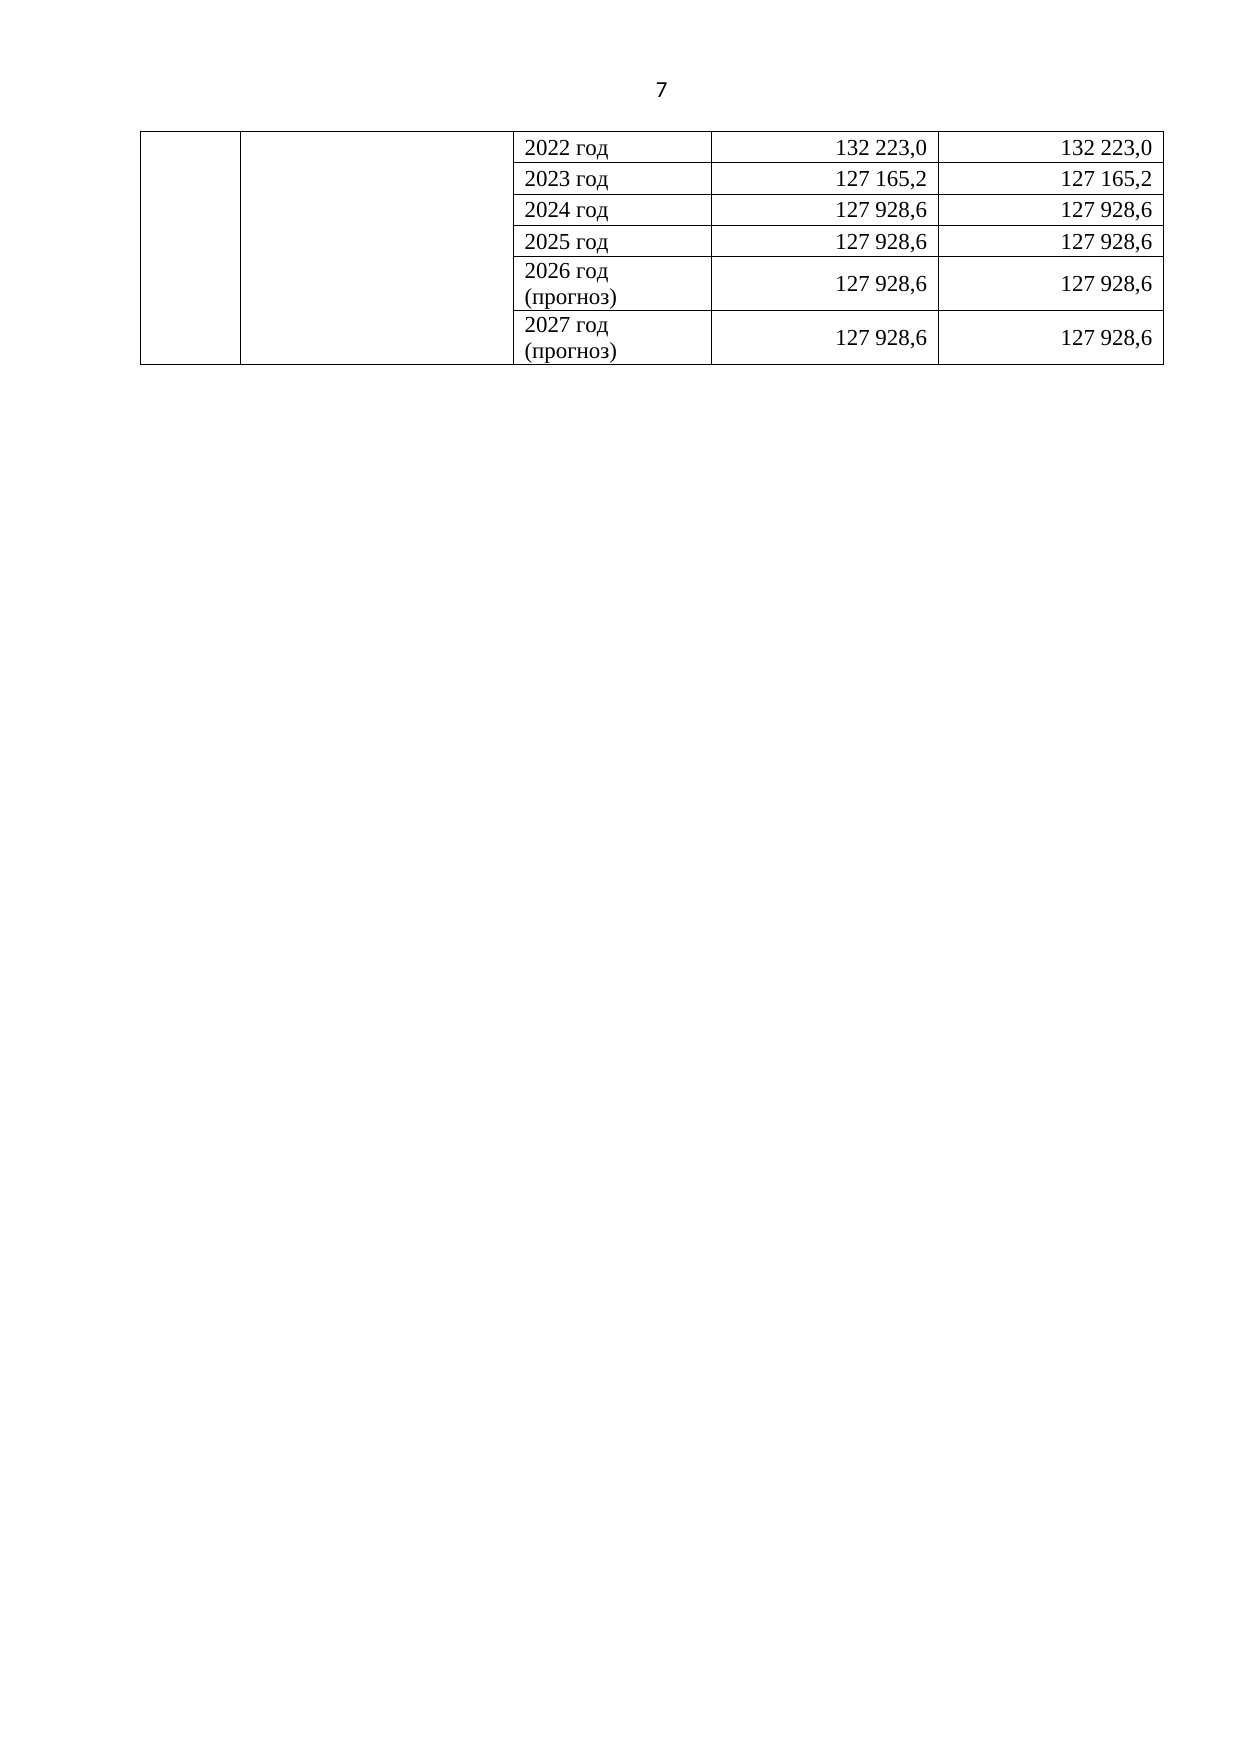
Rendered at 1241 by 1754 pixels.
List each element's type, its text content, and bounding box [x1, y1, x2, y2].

table_cell 2025 год [514, 226, 711, 256]
table_cell 127 928,6 [939, 257, 1163, 310]
table_cell 127 928,6 [712, 195, 938, 225]
table_cell 127 165,2 [712, 163, 938, 193]
table_cell 2022 год [514, 132, 711, 162]
table_cell 127 928,6 [939, 195, 1163, 225]
table_cell 127 928,6 [712, 311, 938, 363]
table_cell 2024 год [514, 195, 711, 225]
table_cell 2026 год (прогноз) [514, 257, 711, 310]
table_cell 2023 год [514, 163, 711, 193]
table_cell 132 223,0 [712, 132, 938, 162]
table_cell 2027 год (прогноз) [514, 311, 711, 363]
table_cell 127 928,6 [712, 257, 938, 310]
table_cell 132 223,0 [939, 132, 1163, 162]
table_cell 127 165,2 [939, 163, 1163, 193]
table_cell 127 928,6 [939, 226, 1163, 256]
table_cell 127 928,6 [712, 226, 938, 256]
table_cell 127 928,6 [939, 311, 1163, 363]
